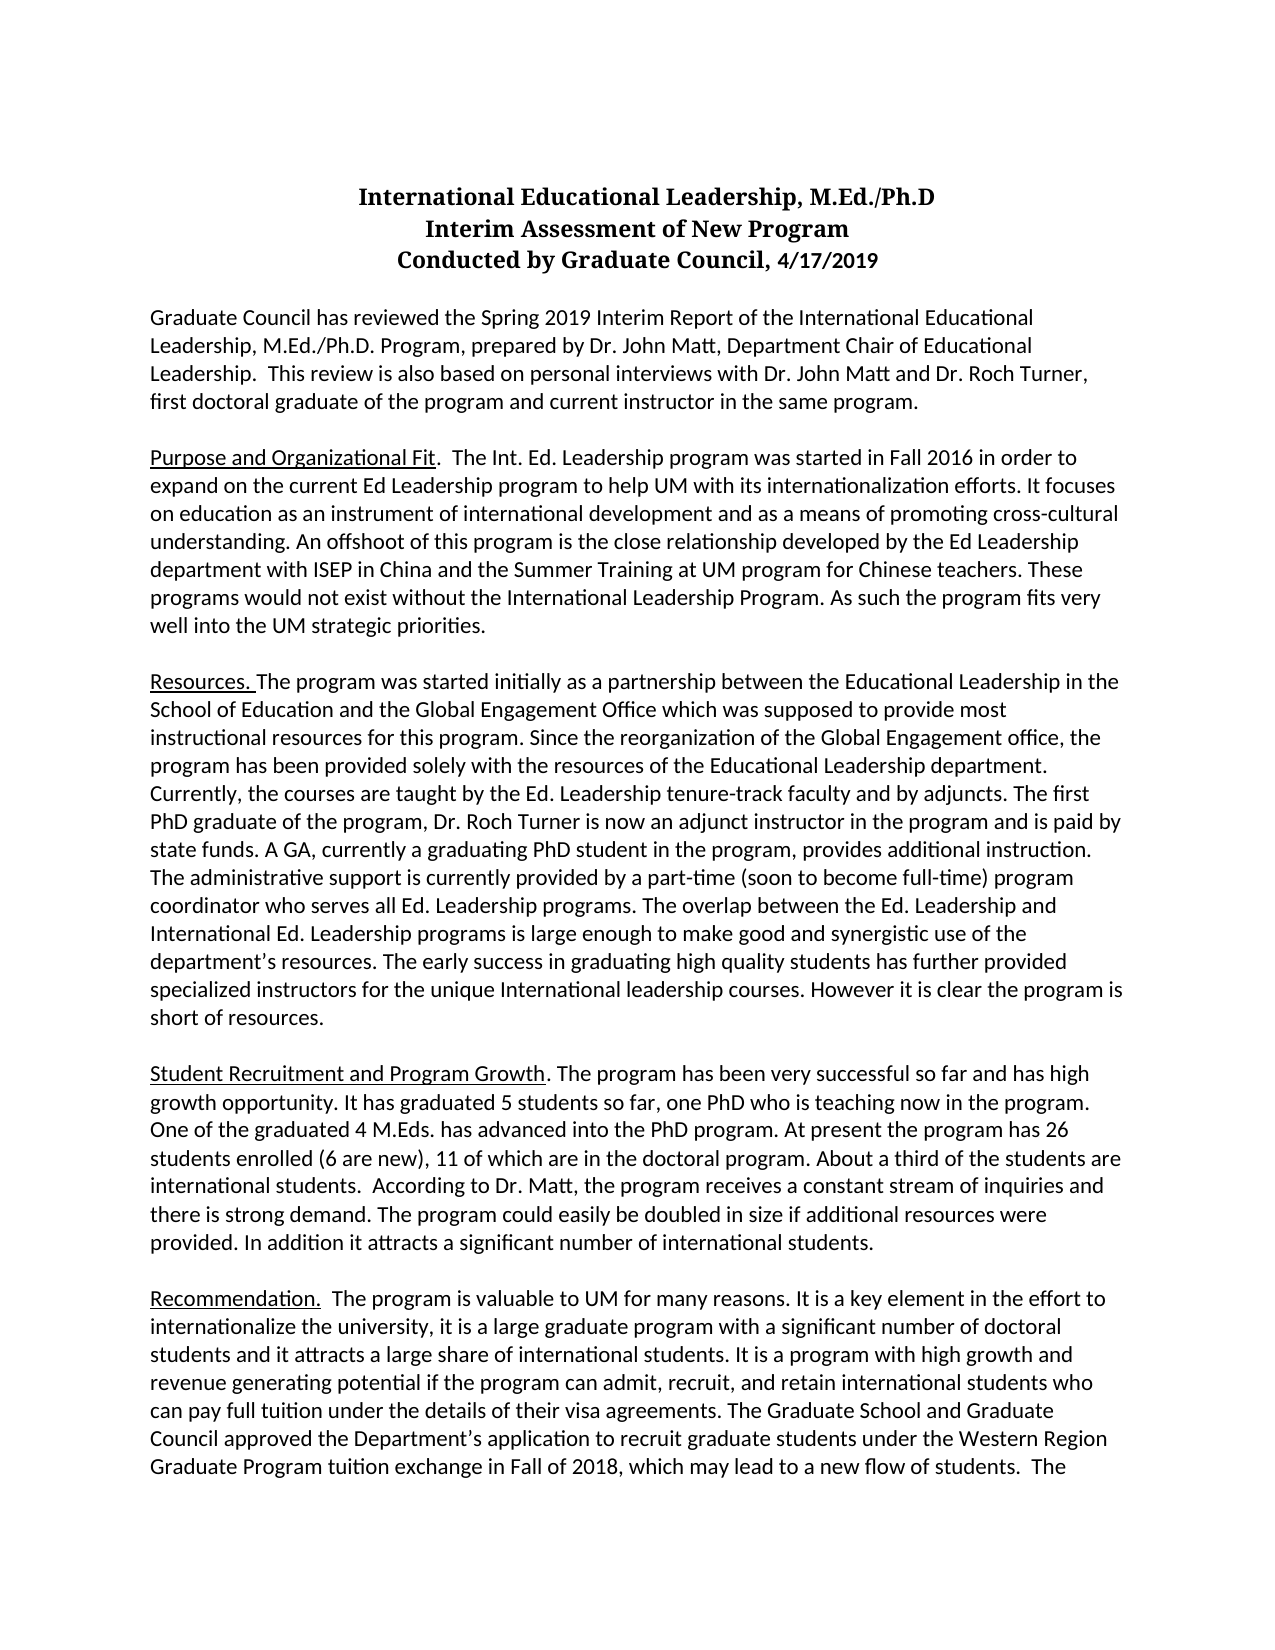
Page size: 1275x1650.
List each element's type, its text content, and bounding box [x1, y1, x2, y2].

text International Educational Leadership, M.Ed./Ph.D [131, 150, 1162, 212]
text Student Recruitment and Program Growth. The program has been very successful so far and has high growth opportunity. It has graduated 5 students so far, one PhD who is teaching now in the program. One of the graduated 4 M.Eds. has advanced into the PhD program. At present the program has 26 students enrolled (6 are new), 11 of which are in the doctoral program. About a third of the students are international students. According to Dr. Matt, the program receives a constant stream of inquiries and there is strong demand. The program could easily be doubled in size if additional resources were provided. In addition it attracts a significant number of international students. [150, 1059, 1125, 1256]
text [150, 1284, 1125, 1480]
text Purpose and Organizational Fit. The Int. Ed. Leadership program was started in Fall 2016 in order to expand on the current Ed Leadership program to help UM with its internationalization efforts. It focuses on education as an instrument of international development and as a means of promoting cross-cultural understanding. An offshoot of this program is the close relationship developed by the Ed Leadership department with ISEP in China and the Summer Training at UM program for Chinese teachers. These programs would not exist without the International Leadership Program. As such the program fits very well into the UM strategic priorities. [150, 443, 1125, 639]
text Graduate Council has reviewed the Spring 2019 Interim Report of the International Educational Leadership, M.Ed./Ph.D. Program, prepared by Dr. John Matt, Department Chair of Educational Leadership. This review is also based on personal interviews with Dr. John Matt and Dr. Roch Turner, first doctoral graduate of the program and current instructor in the same program. [150, 303, 1125, 415]
text Resources. The program was started initially as a partnership between the Educational Leadership in the School of Education and the Global Engagement Office which was supposed to provide most instructional resources for this program. Since the reorganization of the Global Engagement office, the program has been provided solely with the resources of the Educational Leadership department. Currently, the courses are taught by the Ed. Leadership tenure-track faculty and by adjuncts. The first PhD graduate of the program, Dr. Roch Turner is now an adjunct instructor in the program and is paid by state funds. A GA, currently a graduating PhD student in the program, provides additional instruction. The administrative support is currently provided by a part-time (soon to become full-time) program coordinator who serves all Ed. Leadership programs. The overlap between the Ed. Leadership and International Ed. Leadership programs is large enough to make good and synergistic use of the department’s resources. The early success in graduating high quality students has further provided specialized instructors for the unique International leadership courses. However it is clear the program is short of resources. [150, 667, 1125, 1032]
text Interim Assessment of New Program Conducted by Graduate Council, 4/17/2019 [75, 212, 1200, 275]
